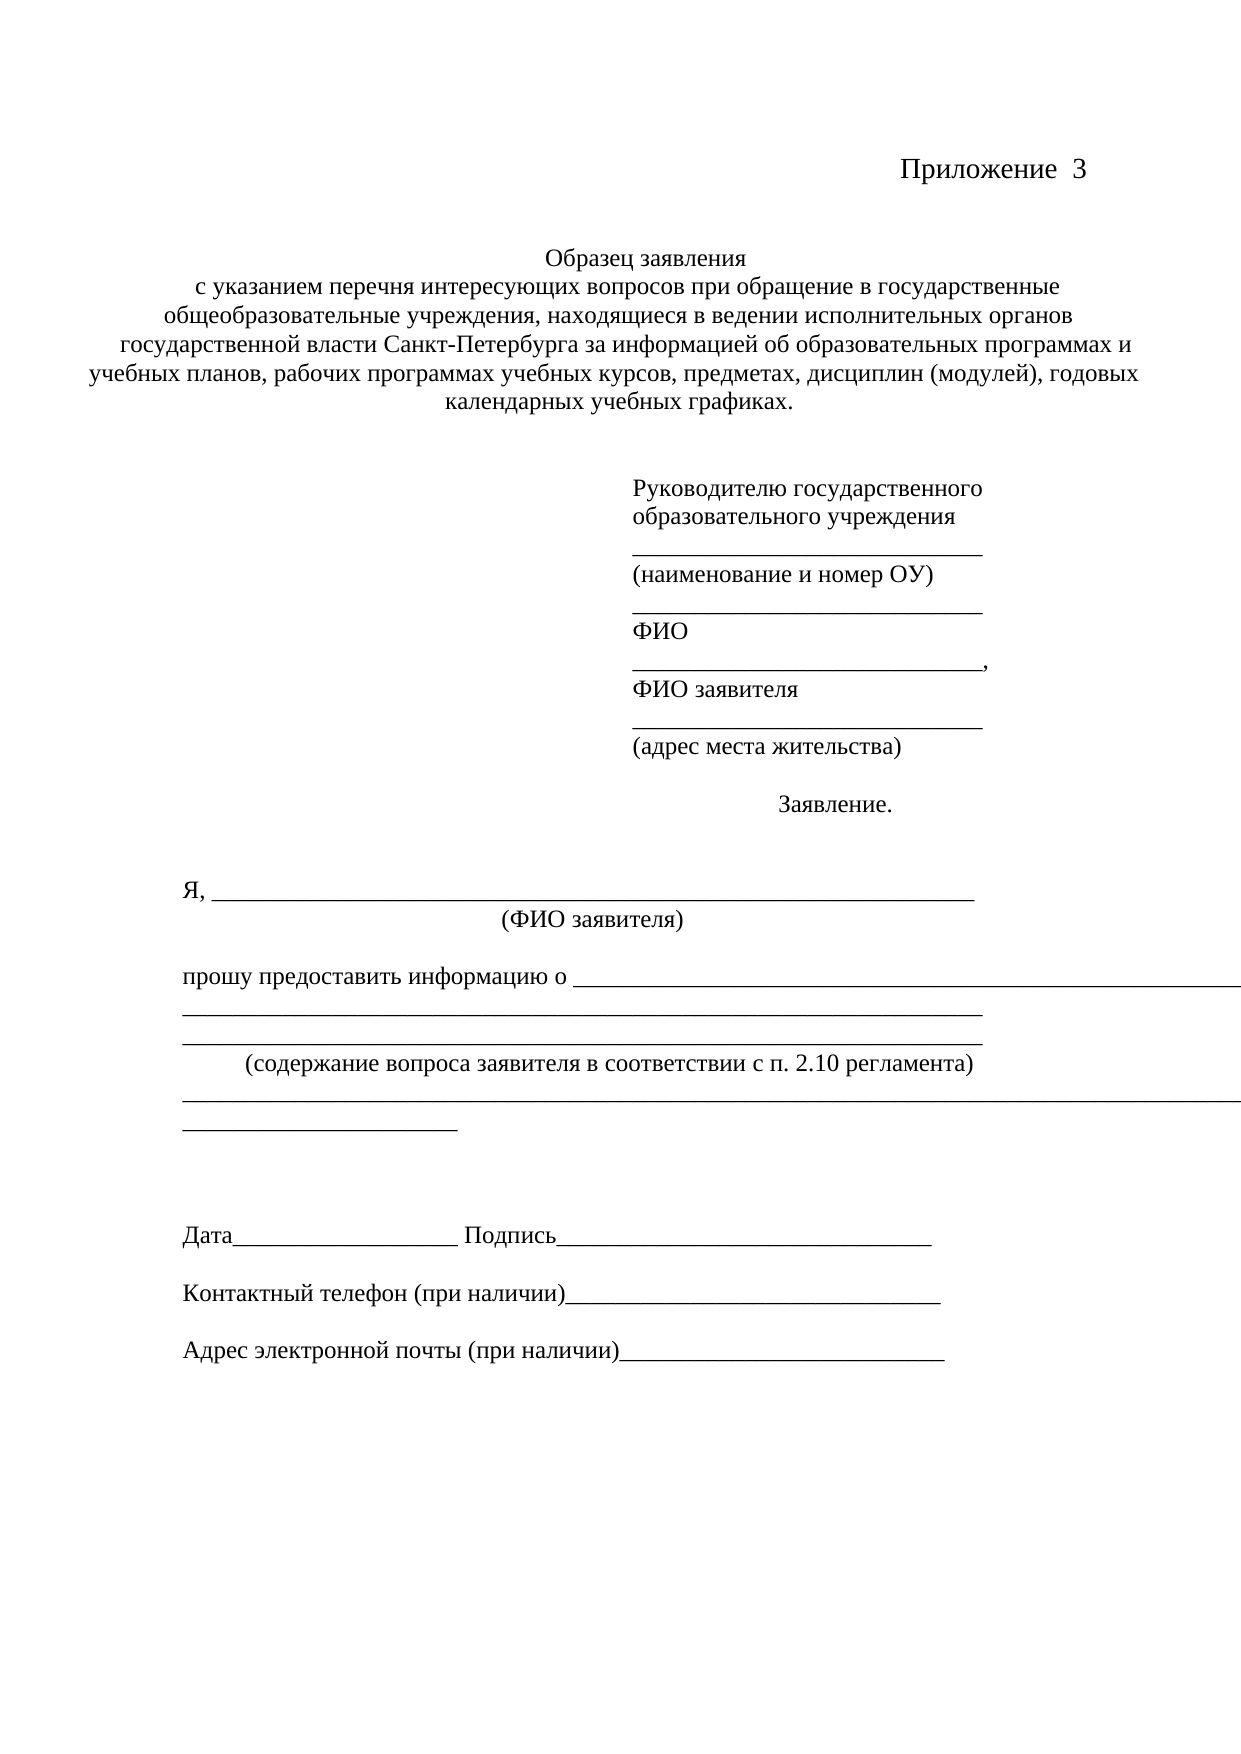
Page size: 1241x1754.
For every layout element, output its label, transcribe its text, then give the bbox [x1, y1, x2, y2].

table_header Приложение 3 Образец заявления с указанием перечня интересующих вопросов при обращение в государственные общеобразовательные учреждения, находящиеся в ведении исполнительных органов государственной власти Санкт-Петербурга за информацией об образовательных программах и учебных планов, рабочих программах учебных курсов, предметах, дисциплин (модулей), годовых календарных учебных графиках. Руководителю государственного образовательного учреждения ____________________________ (наименование и номер ОУ) ____________________________ ФИО ____________________________, ФИО заявителя ____________________________ (адрес места жительства) Заявление. Я, _____________________________________________________________ (ФИО заявителя) прошу предоставить информацию о ________________________________________________________________ ________________________________________________________________ ________________________________________________________________ (содержание вопроса заявителя в соответствии с п. 2.10 регламента) ________________________________________________________________________________________________________________________________ Дата__________________ Подпись______________________________ Контактный телефон (при наличии)______________________________ Адрес электронной почты (при наличии)__________________________ [78, 185, 1240, 1426]
text Приложение 3 [900, 152, 1152, 185]
